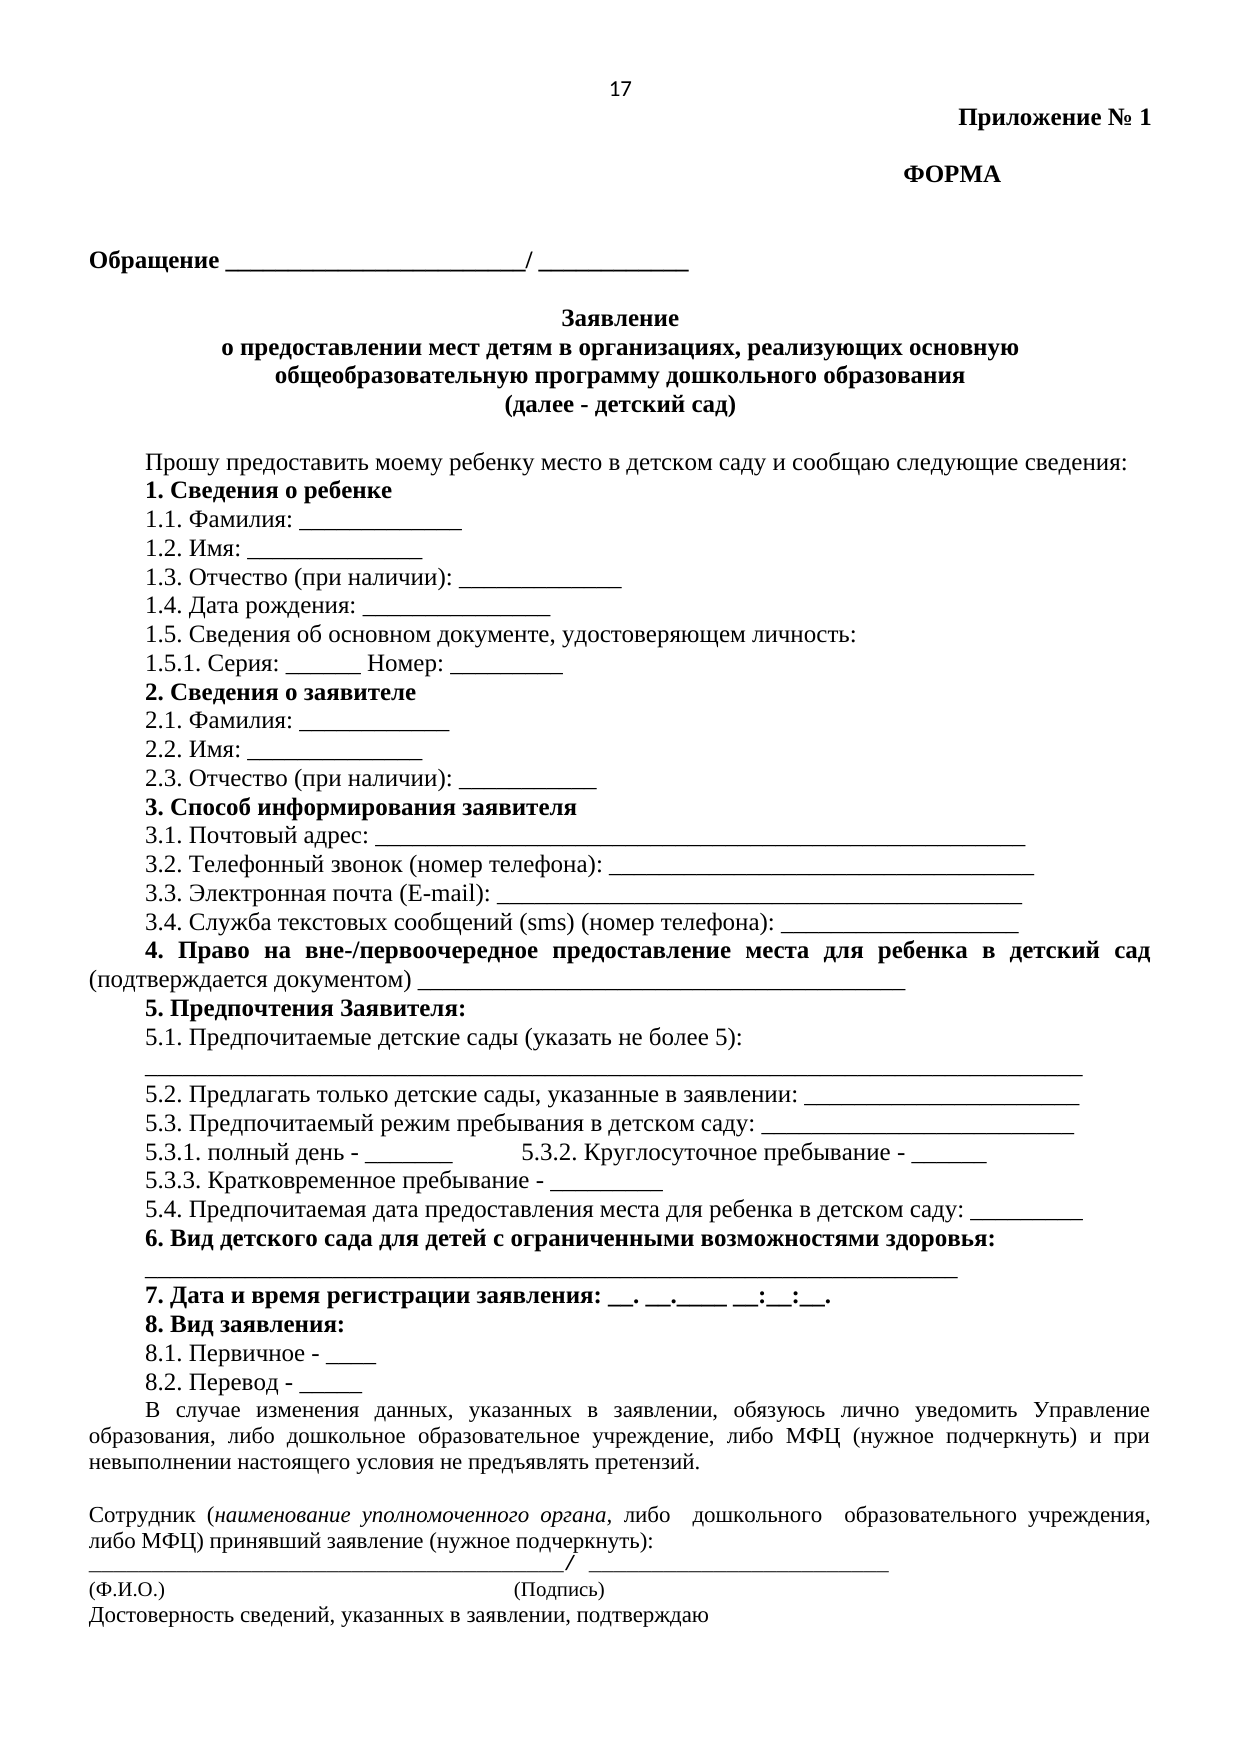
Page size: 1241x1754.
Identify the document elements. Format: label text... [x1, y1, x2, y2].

text 1.5.1. Серия: ______ Номер: _________ [89, 648, 1152, 677]
text 2.2. Имя: ______________ [89, 734, 1152, 763]
text 8.1. Первичное - ____ [89, 1338, 1152, 1367]
text о предоставлении мест детям в организациях, реализующих основную [89, 332, 1152, 361]
text 2.3. Отчество (при наличии): ___________ [89, 763, 1152, 792]
text 1.4. Дата рождения: _______________ [89, 591, 1152, 619]
text 2. Сведения о заявителе [89, 677, 1152, 706]
text 3. Способ информирования заявителя [89, 792, 1152, 821]
text общеобразовательную программу дошкольного образования [89, 361, 1152, 389]
text Достоверность сведений, указанных в заявлении, подтверждаю [89, 1601, 1152, 1627]
text 1. Сведения о ребенке [89, 476, 1152, 504]
text 3.1. Почтовый адрес: ____________________________________________________ [89, 821, 1152, 849]
text 7. Дата и время регистрации заявления: __. __.____ __:__:__. [89, 1281, 1152, 1309]
text 6. Вид детского сада для детей с ограниченными возможностями здоровья: [89, 1223, 1152, 1252]
text 5.4. Предпочитаемая дата предоставления места для ребенка в детском саду: _________ [89, 1194, 1152, 1223]
text 5.1. Предпочитаемые детские сады (указать не более 5): [89, 1022, 1152, 1051]
text Прошу предоставить моему ребенку место в детском саду и сообщаю следующие сведения: [89, 447, 1152, 476]
text _________________________________________________________________ [89, 1252, 1152, 1281]
text 5.2. Предлагать только детские сады, указанные в заявлении: ______________________ [89, 1079, 1152, 1108]
text 3.2. Телефонный звонок (номер телефона): __________________________________ [89, 849, 1152, 878]
text Обращение ________________________/ ____________ [89, 246, 1152, 274]
text 5.3. Предпочитаемый режим пребывания в детском саду: _________________________ [89, 1108, 1152, 1137]
text 1.3. Отчество (при наличии): _____________ [89, 562, 1152, 591]
text ___________________________________________________________________________ [89, 1051, 1152, 1079]
text 1.2. Имя: ______________ [89, 533, 1152, 562]
text 3.3. Электронная почта (E-mail): __________________________________________ [89, 878, 1152, 907]
text 1.1. Фамилия: _____________ [89, 504, 1152, 533]
text 3.4. Служба текстовых сообщений (sms) (номер телефона): ___________________ [89, 907, 1152, 936]
text Заявление [89, 303, 1152, 332]
text ФОРМА [457, 159, 1152, 188]
text 5. Предпочтения Заявителя: [89, 993, 1152, 1022]
text 2.1. Фамилия: ____________ [89, 706, 1152, 734]
text 8.2. Перевод - _____ [89, 1367, 1152, 1396]
text В случае изменения данных, указанных в заявлении, обязуюсь лично уведомить Управление образования, либо дошкольное образовательное учреждение, либо МФЦ (нужное подчеркнуть) и при невыполнении настоящего условия не предъявлять претензий. [89, 1396, 1152, 1475]
text 5.3.1. полный день - _______ 5.3.2. Круглосуточное пребывание - ______ [89, 1137, 1152, 1166]
text 5.3.3. Кратковременное пребывание - _________ [89, 1166, 1152, 1194]
text (далее - детский сад) [89, 389, 1152, 418]
text Приложение № 1 [531, 102, 1152, 131]
text 8. Вид заявления: [89, 1309, 1152, 1338]
text 1.5. Сведения об основном документе, удостоверяющем личность: [89, 619, 1152, 648]
text (Ф.И.О.) (Подпись) [89, 1577, 1152, 1601]
text 4. Право на вне-/первоочередное предоставление места для ребенка в детский сад (подтверждается документом) _______________________________________ [89, 936, 1152, 993]
text Сотрудник (наименование уполномоченного органа, либо дошкольного образовательного учреждения, либо МФЦ) принявший заявление (нужное подчеркнуть): [89, 1501, 1152, 1553]
text ______________________________________/ ________________________ [89, 1553, 1152, 1577]
